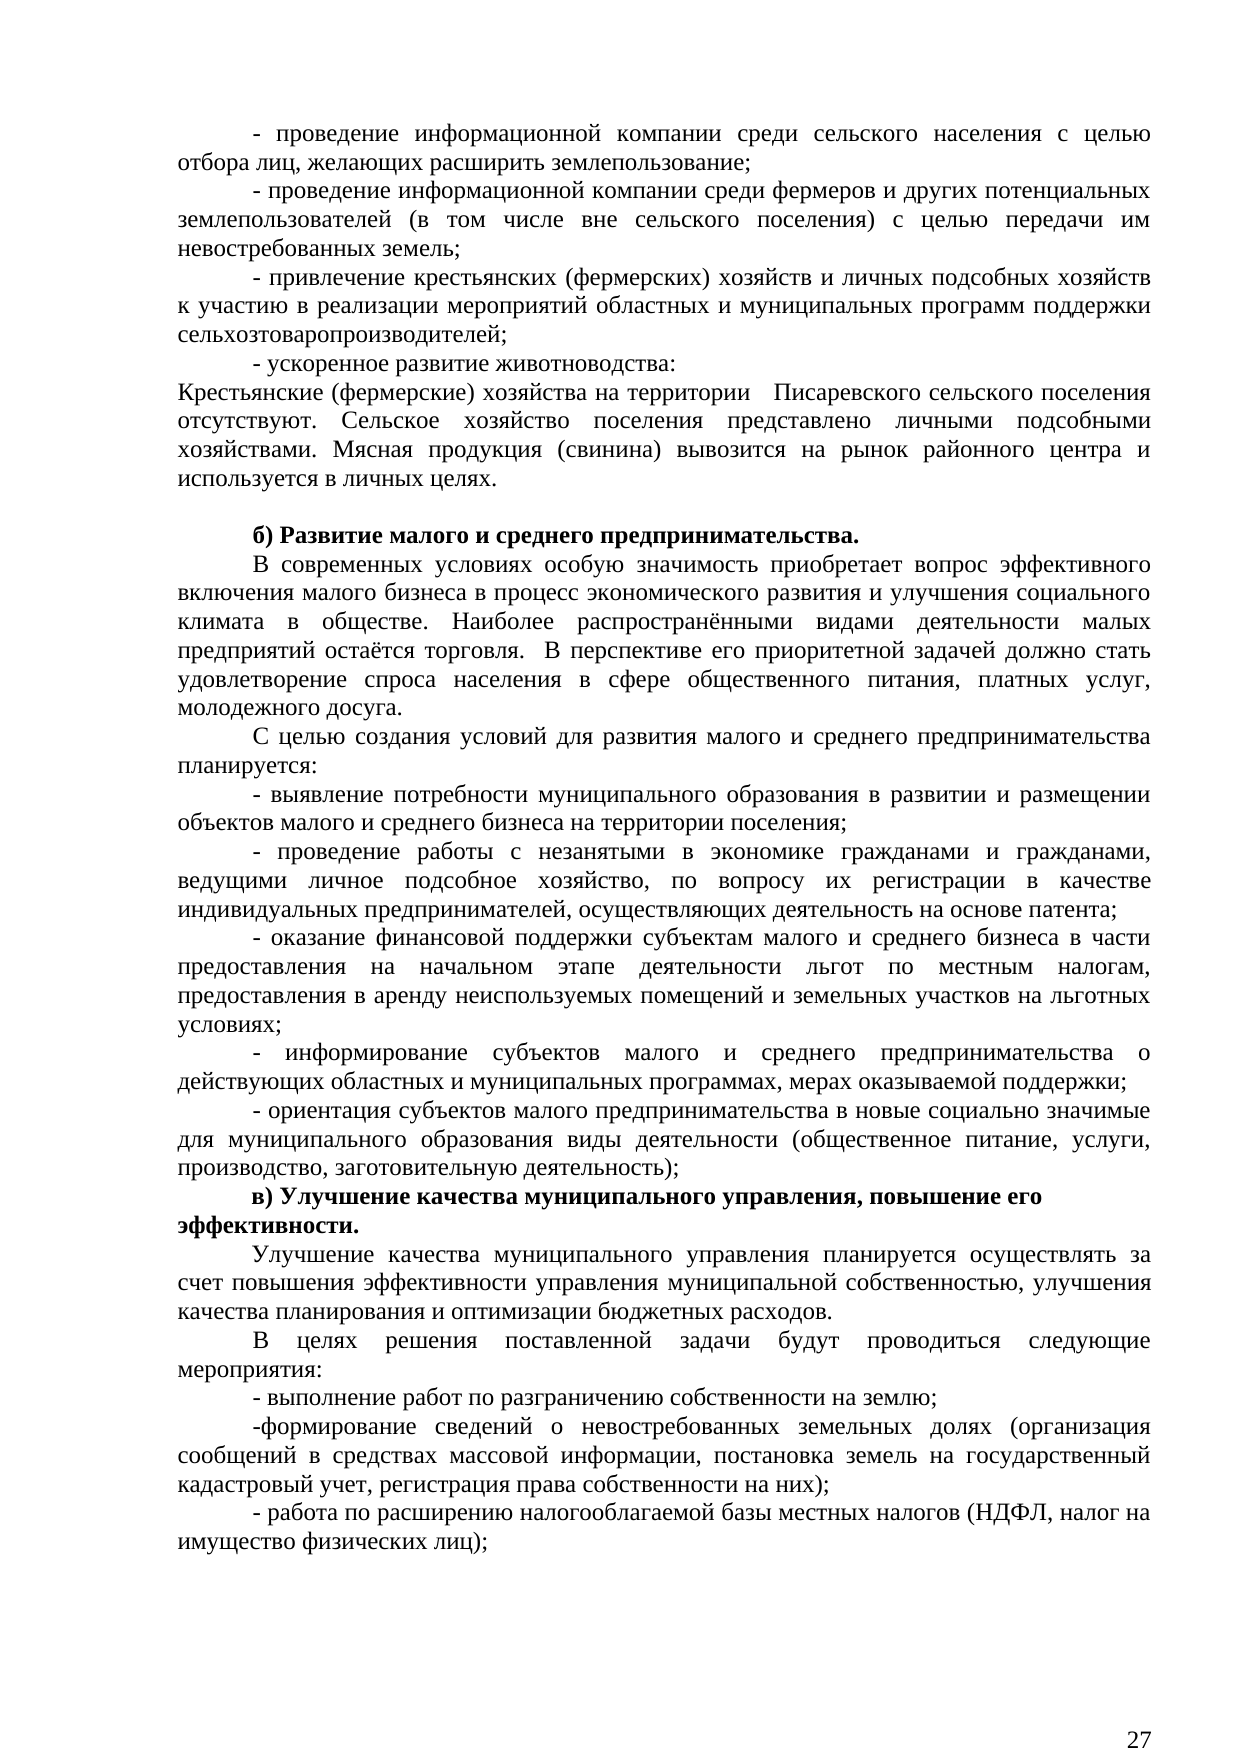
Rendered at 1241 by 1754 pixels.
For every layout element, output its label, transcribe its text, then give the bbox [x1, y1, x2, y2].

text - ускоренное развитие животноводства: [177, 348, 1152, 377]
text - проведение работы с незанятыми в экономике гражданами и гражданами, ведущими личное подсобное хозяйство, по вопросу их регистрации в качестве индивидуальных предпринимателей, осуществляющих деятельность на основе патента; [177, 836, 1152, 922]
text в) Улучшение качества муниципального управления, повышение его эффективности. [177, 1181, 1152, 1239]
text Улучшение качества муниципального управления планируется осуществлять за счет повышения эффективности управления муниципальной собственностью, улучшения качества планирования и оптимизации бюджетных расходов. [177, 1239, 1152, 1325]
text В целях решения поставленной задачи будут проводиться следующие мероприятия: [177, 1325, 1152, 1382]
text - выполнение работ по разграничению собственности на землю; [177, 1382, 1152, 1411]
text -формирование сведений о невостребованных земельных долях (организация сообщений в средствах массовой информации, постановка земель на государственный кадастровый учет, регистрация права собственности на них); [177, 1411, 1152, 1497]
text - проведение информационной компании среди сельского населения с целью отбора лиц, желающих расширить землепользование; [177, 118, 1152, 176]
text Крестьянские (фермерские) хозяйства на территории Писаревского сельского поселения отсутствуют. Сельское хозяйство поселения представлено личными подсобными хозяйствами. Мясная продукция (свинина) вывозится на рынок районного центра и используется в личных целях. [177, 377, 1152, 492]
text - оказание финансовой поддержки субъектам малого и среднего бизнеса в части предоставления на начальном этапе деятельности льгот по местным налогам, предоставления в аренду неиспользуемых помещений и земельных участков на льготных условиях; [177, 922, 1152, 1037]
text - привлечение крестьянских (фермерских) хозяйств и личных подсобных хозяйств к участию в реализации мероприятий областных и муниципальных программ поддержки сельхозтоваропроизводителей; [177, 262, 1152, 348]
text С целью создания условий для развития малого и среднего предпринимательства планируется: [177, 721, 1152, 779]
text В современных условиях особую значимость приобретает вопрос эффективного включения малого бизнеса в процесс экономического развития и улучшения социального климата в обществе. Наиболее распространёнными видами деятельности малых предприятий остаётся торговля. В перспективе его приоритетной задачей должно стать удовлетворение спроса населения в сфере общественного питания, платных услуг, молодежного досуга. [177, 549, 1152, 721]
text - проведение информационной компании среди фермеров и других потенциальных землепользователей (в том числе вне сельского поселения) с целью передачи им невостребованных земель; [177, 176, 1152, 262]
text - ориентация субъектов малого предпринимательства в новые социально значимые для муниципального образования виды деятельности (общественное питание, услуги, производство, заготовительную деятельность); [177, 1095, 1152, 1181]
text - информирование субъектов малого и среднего предпринимательства о действующих областных и муниципальных программах, мерах оказываемой поддержки; [177, 1037, 1152, 1095]
text б) Развитие малого и среднего предпринимательства. [177, 520, 1152, 549]
text - выявление потребности муниципального образования в развитии и размещении объектов малого и среднего бизнеса на территории поселения; [177, 779, 1152, 836]
text - работа по расширению налогооблагаемой базы местных налогов (НДФЛ, налог на имущество физических лиц); [177, 1497, 1152, 1555]
